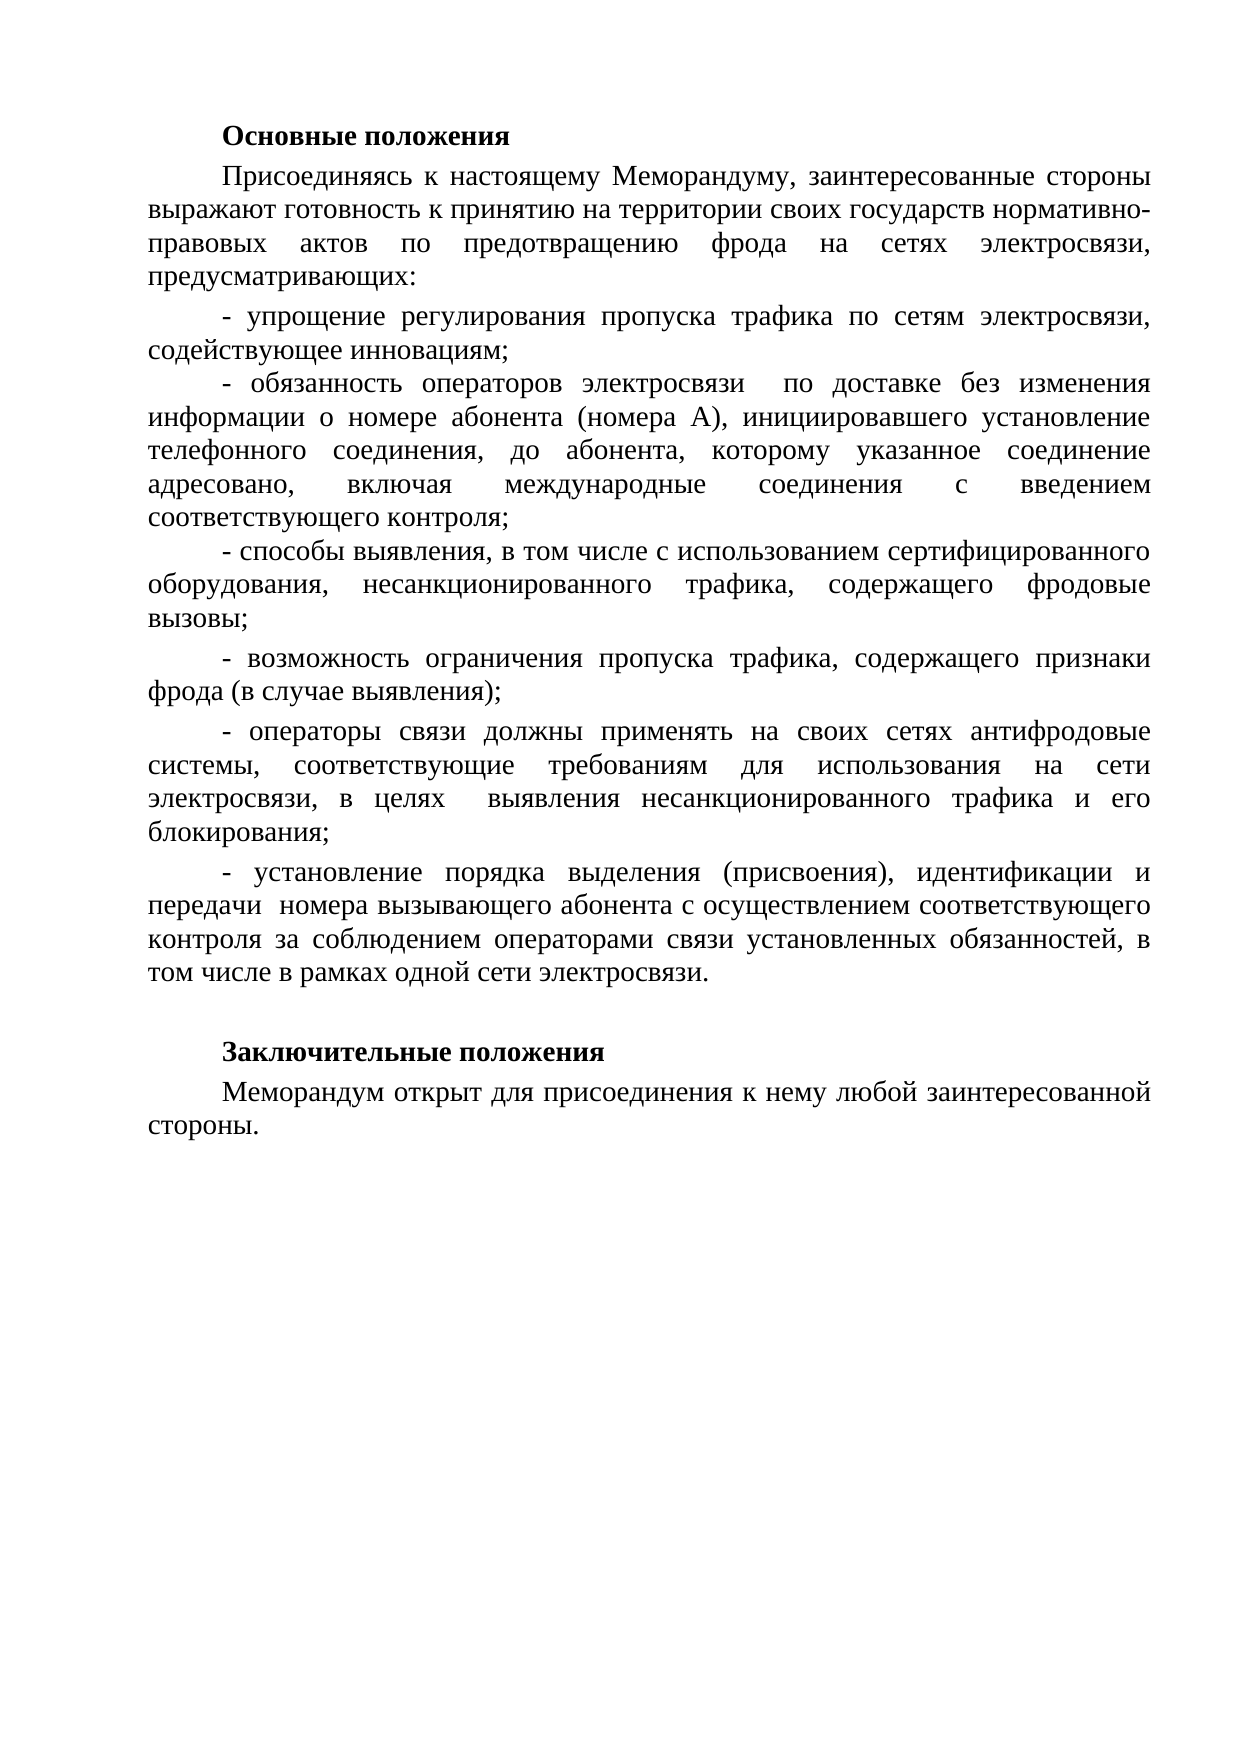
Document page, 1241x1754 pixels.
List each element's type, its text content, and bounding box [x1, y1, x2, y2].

text Присоединяясь к настоящему Меморандуму, заинтересованные стороны выражают готовность к принятию на территории своих государств нормативно-правовых актов по предотвращению фрода на сетях электросвязи, предусматривающих: [148, 158, 1152, 292]
text Основные положения [148, 118, 1152, 152]
text - обязанность операторов электросвязи по доставке без изменения информации о номере абонента (номера А), инициировавшего установление телефонного соединения, до абонента, которому указанное соединение адресовано, включая международные соединения с введением соответствующего контроля; [148, 365, 1152, 533]
text Меморандум открыт для присоединения к нему любой заинтересованной стороны. [148, 1074, 1152, 1141]
text - упрощение регулирования пропуска трафика по сетям электросвязи, содействующее инновациям; [148, 298, 1152, 365]
text - возможность ограничения пропуска трафика, содержащего признаки фрода (в случае выявления); [148, 640, 1152, 707]
text - установление порядка выделения (присвоения), идентификации и передачи номера вызывающего абонента с осуществлением соответствующего контроля за соблюдением операторами связи установленных обязанностей, в том числе в рамках одной сети электросвязи. [148, 854, 1152, 988]
text - операторы связи должны применять на своих сетях антифродовые системы, соответствующие требованиям для использования на сети электросвязи, в целях выявления несанкционированного трафика и его блокирования; [148, 713, 1152, 847]
text Заключительные положения [148, 1034, 1152, 1067]
text - способы выявления, в том числе с использованием сертифицированного оборудования, несанкционированного трафика, содержащего фродовые вызовы; [148, 533, 1152, 634]
